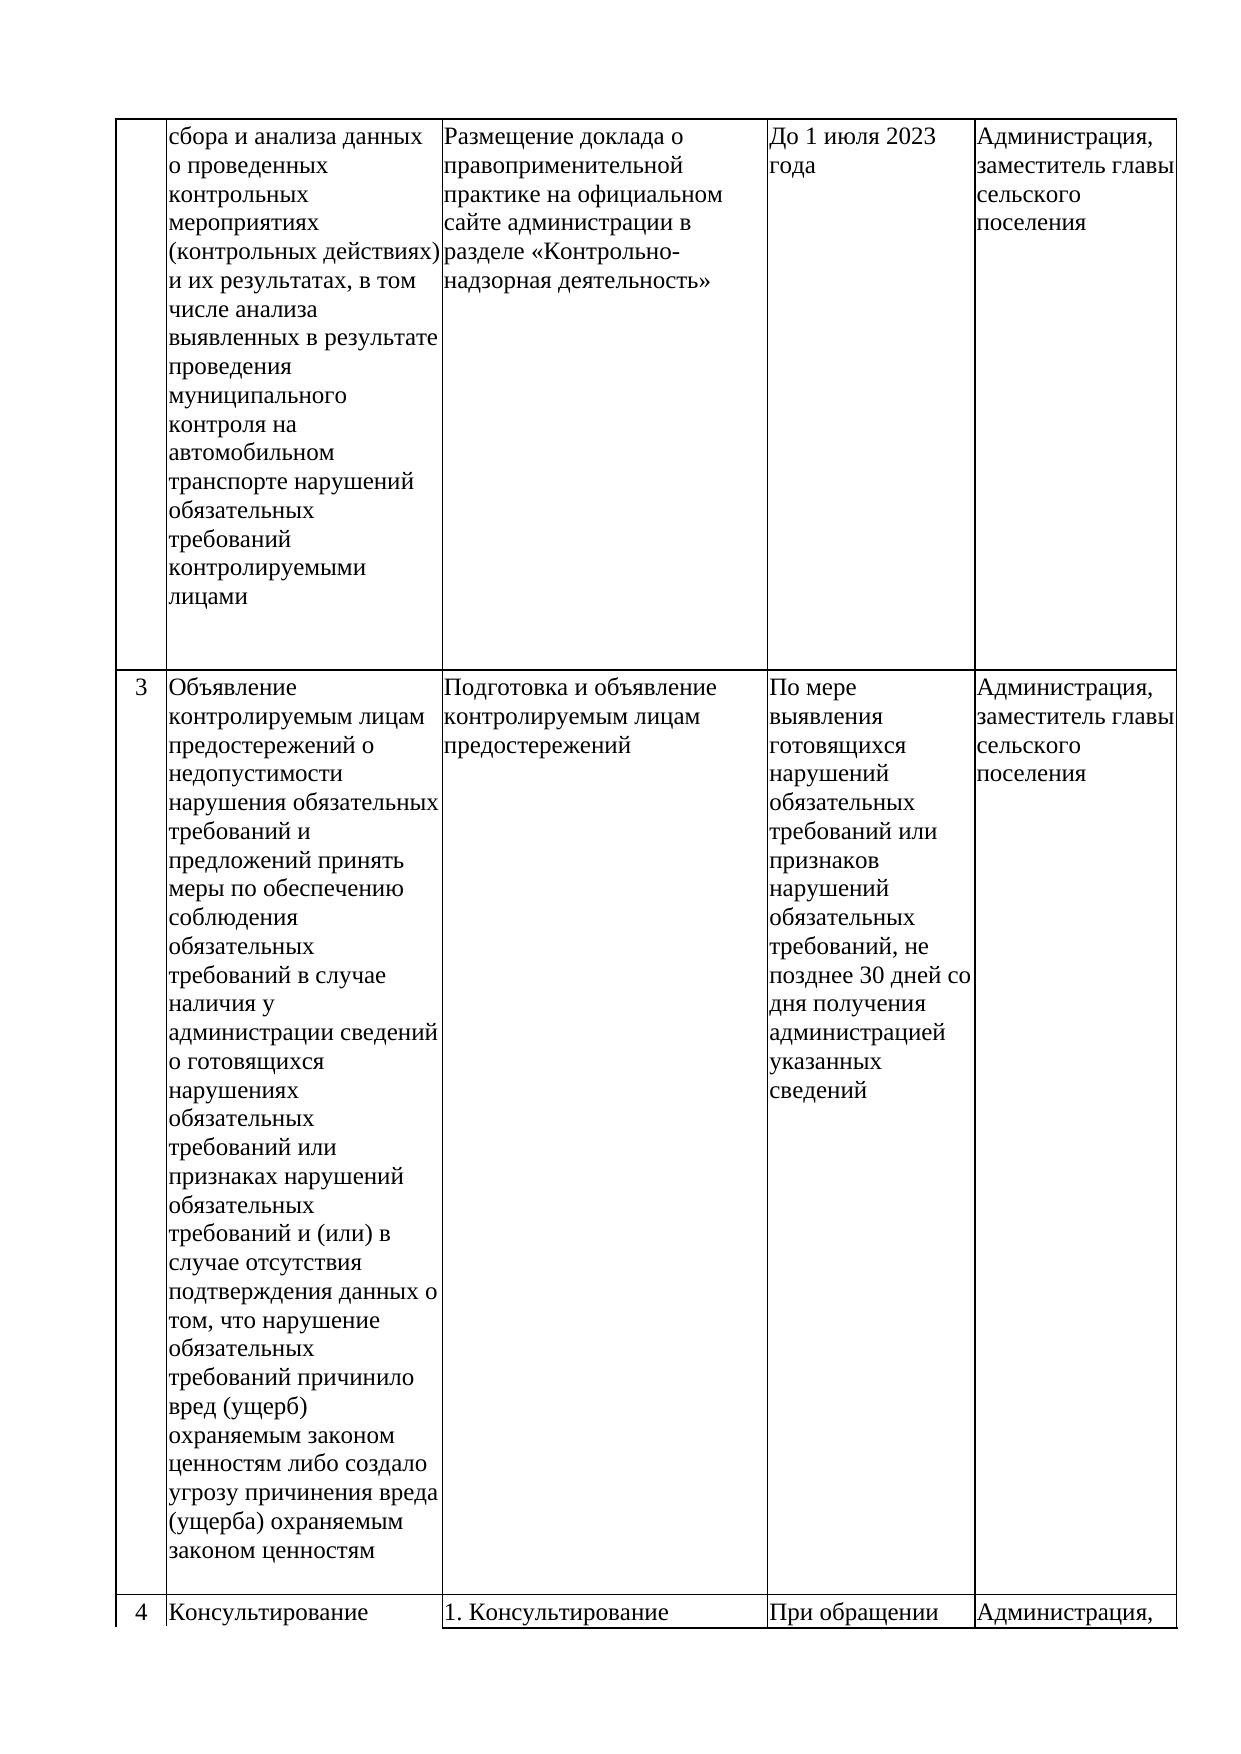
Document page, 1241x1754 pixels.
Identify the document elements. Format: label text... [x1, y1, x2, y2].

table_cell 2 [117, 120, 166, 669]
table_cell Администрация, заместитель главы сельского поселения [976, 120, 1176, 669]
table_cell До 1 июля 2023 года [768, 120, 974, 669]
table_cell Подготовка и объявление контролируемым лицам предостережений [443, 671, 767, 1594]
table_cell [976, 1595, 1176, 1627]
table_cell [976, 671, 1176, 1594]
table_cell 3 [117, 671, 166, 1594]
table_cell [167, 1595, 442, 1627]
table_cell 4 [117, 1595, 167, 1627]
table_cell Размещение доклада о правоприменительной практике на официальном сайте администрации в разделе «Контрольно-надзорная деятельность» [443, 120, 767, 669]
table_cell По мере выявления готовящихся нарушений обязательных требований или признаков нарушений обязательных требований, не позднее 30 дней со дня получения администрацией указанных сведений [768, 671, 974, 1594]
table_cell Объявление контролируемым лицам предостережений о недопустимости нарушения обязательных требований и предложений принять меры по обеспечению соблюдения обязательных требований в случае наличия у администрации сведений о готовящихся нарушениях обязательных требований или признаках нарушений обязательных требований и (или) в случае отсутствия подтверждения данных о том, что нарушение обязательных требований причинило вред (ущерб) охраняемым законом ценностям либо создало угрозу причинения вреда (ущерба) охраняемым законом ценностям [167, 671, 442, 1594]
table_cell Обобщение практики осуществления муниципального контроля на автомобильном транспорте посредством сбора и анализа данных о проведенных контрольных мероприятиях (контрольных действиях) и их результатах, в том числе анализа выявленных в результате проведения муниципального контроля на автомобильном транспорте нарушений обязательных требований контролируемыми лицами [167, 120, 442, 669]
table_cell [768, 1595, 974, 1627]
